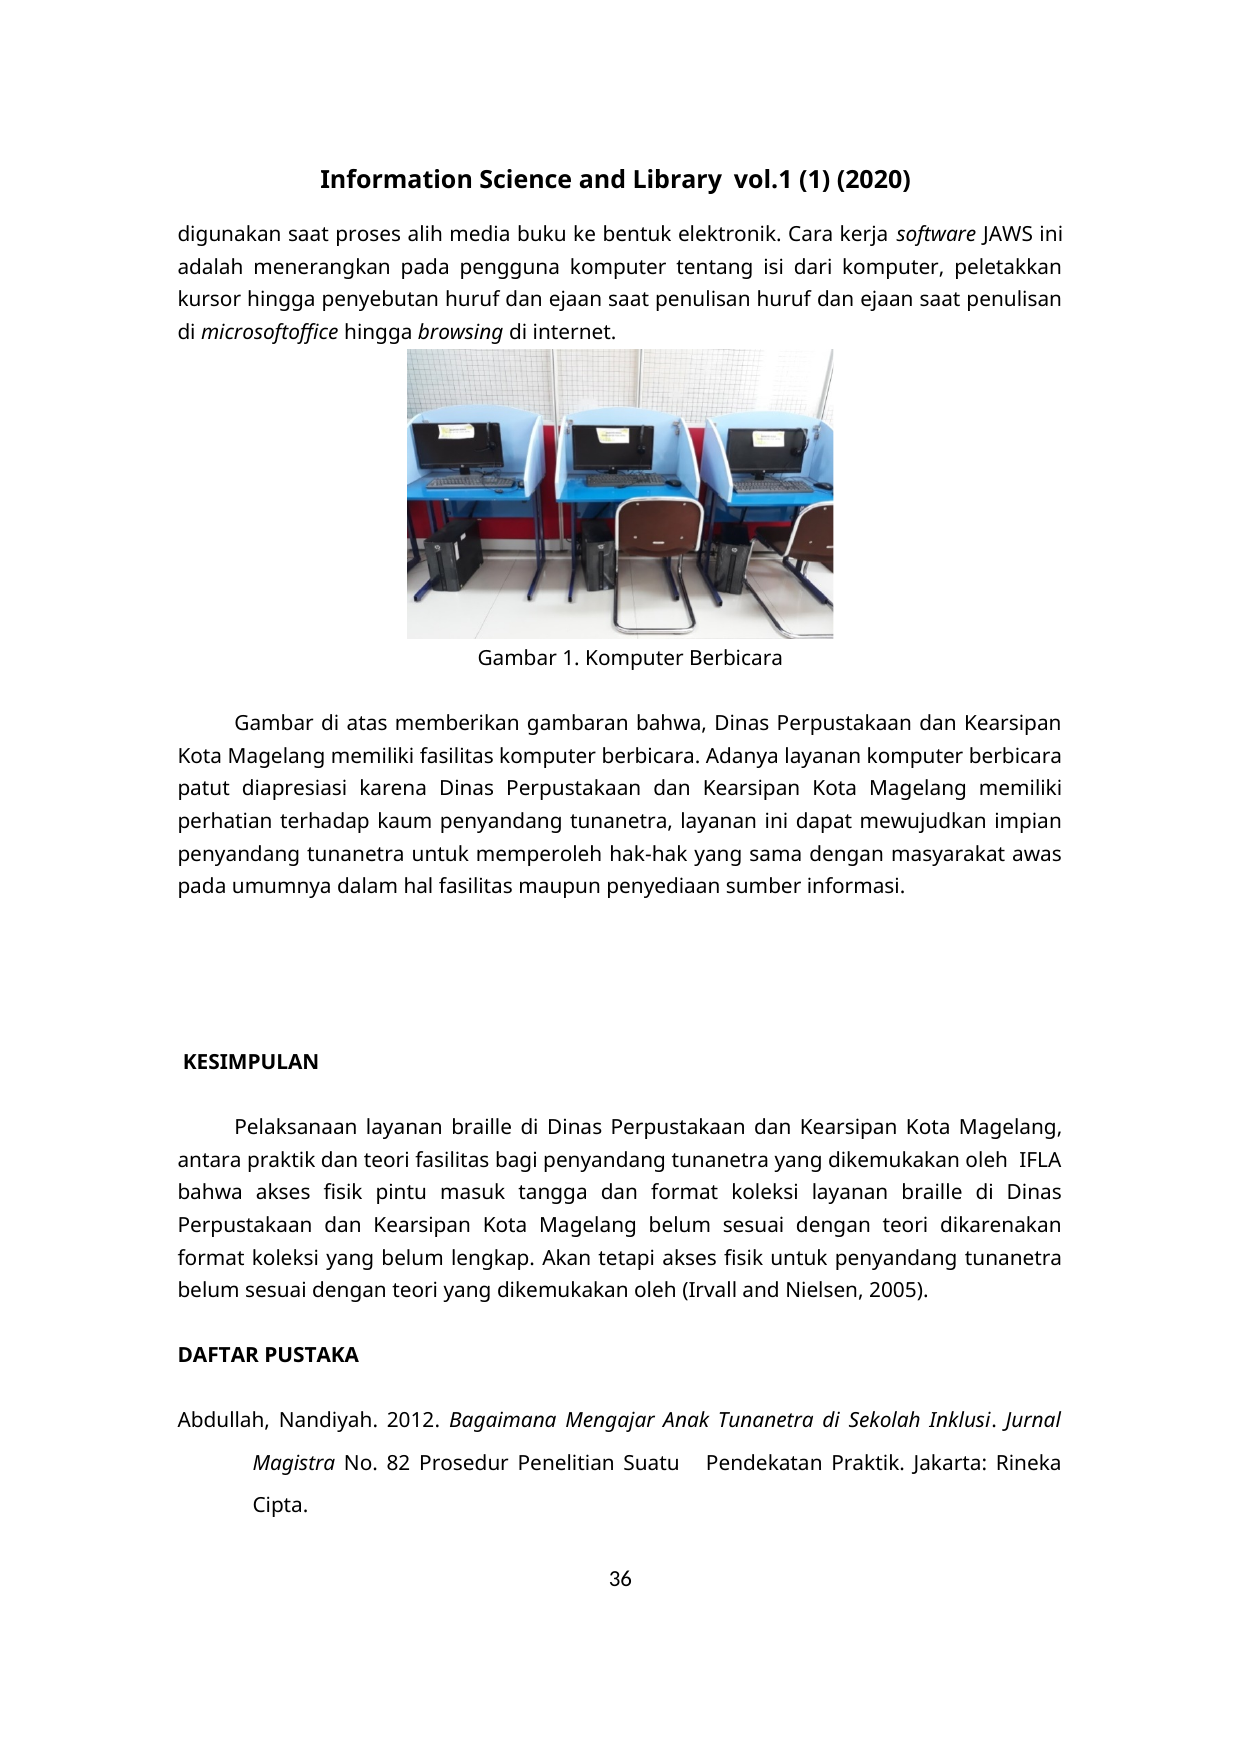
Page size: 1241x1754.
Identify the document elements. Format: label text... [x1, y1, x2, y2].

subtitle Pelaksanaan layanan braille di Dinas Perpustakaan dan Kearsipan Kota Magelang, antara praktik dan teori fasilitas bagi penyandang tunanetra yang dikemukakan oleh IFLA bahwa akses fisik pintu masuk tangga dan format koleksi layanan braille di Dinas Perpustakaan dan Kearsipan Kota Magelang belum sesuai dengan teori dikarenakan format koleksi yang belum lengkap. Akan tetapi akses fisik untuk penyandang tunanetra belum sesuai dengan teori yang dikemukakan oleh (Irvall and Nielsen, 2005). [177, 1112, 1063, 1304]
picture [407, 349, 834, 639]
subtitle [177, 219, 1063, 346]
subtitle KeSIMPULAN [177, 1047, 1063, 1076]
subtitle Gambar di atas memberikan gambaran bahwa, Dinas Perpustakaan dan Kearsipan Kota Magelang memiliki fasilitas komputer berbicara. Adanya layanan komputer berbicara patut diapresiasi karena Dinas Perpustakaan dan Kearsipan Kota Magelang memiliki perhatian terhadap kaum penyandang tunanetra, layanan ini dapat mewujudkan impian penyandang tunanetra untuk memperoleh hak-hak yang sama dengan masyarakat awas pada umumnya dalam hal fasilitas maupun penyediaan sumber informasi. [177, 708, 1063, 900]
subtitle Abdullah, Nandiyah. 2012. Bagaimana Mengajar Anak Tunanetra di Sekolah Inklusi. Jurnal Magistra No. 82 Prosedur Penelitian Suatu Pendekatan Praktik. Jakarta: Rineka Cipta. [177, 1405, 1063, 1519]
list Gambar 1. Komputer Berbicara [402, 643, 1063, 671]
subtitle DAFTAR PUSTAKA [177, 1340, 1063, 1369]
